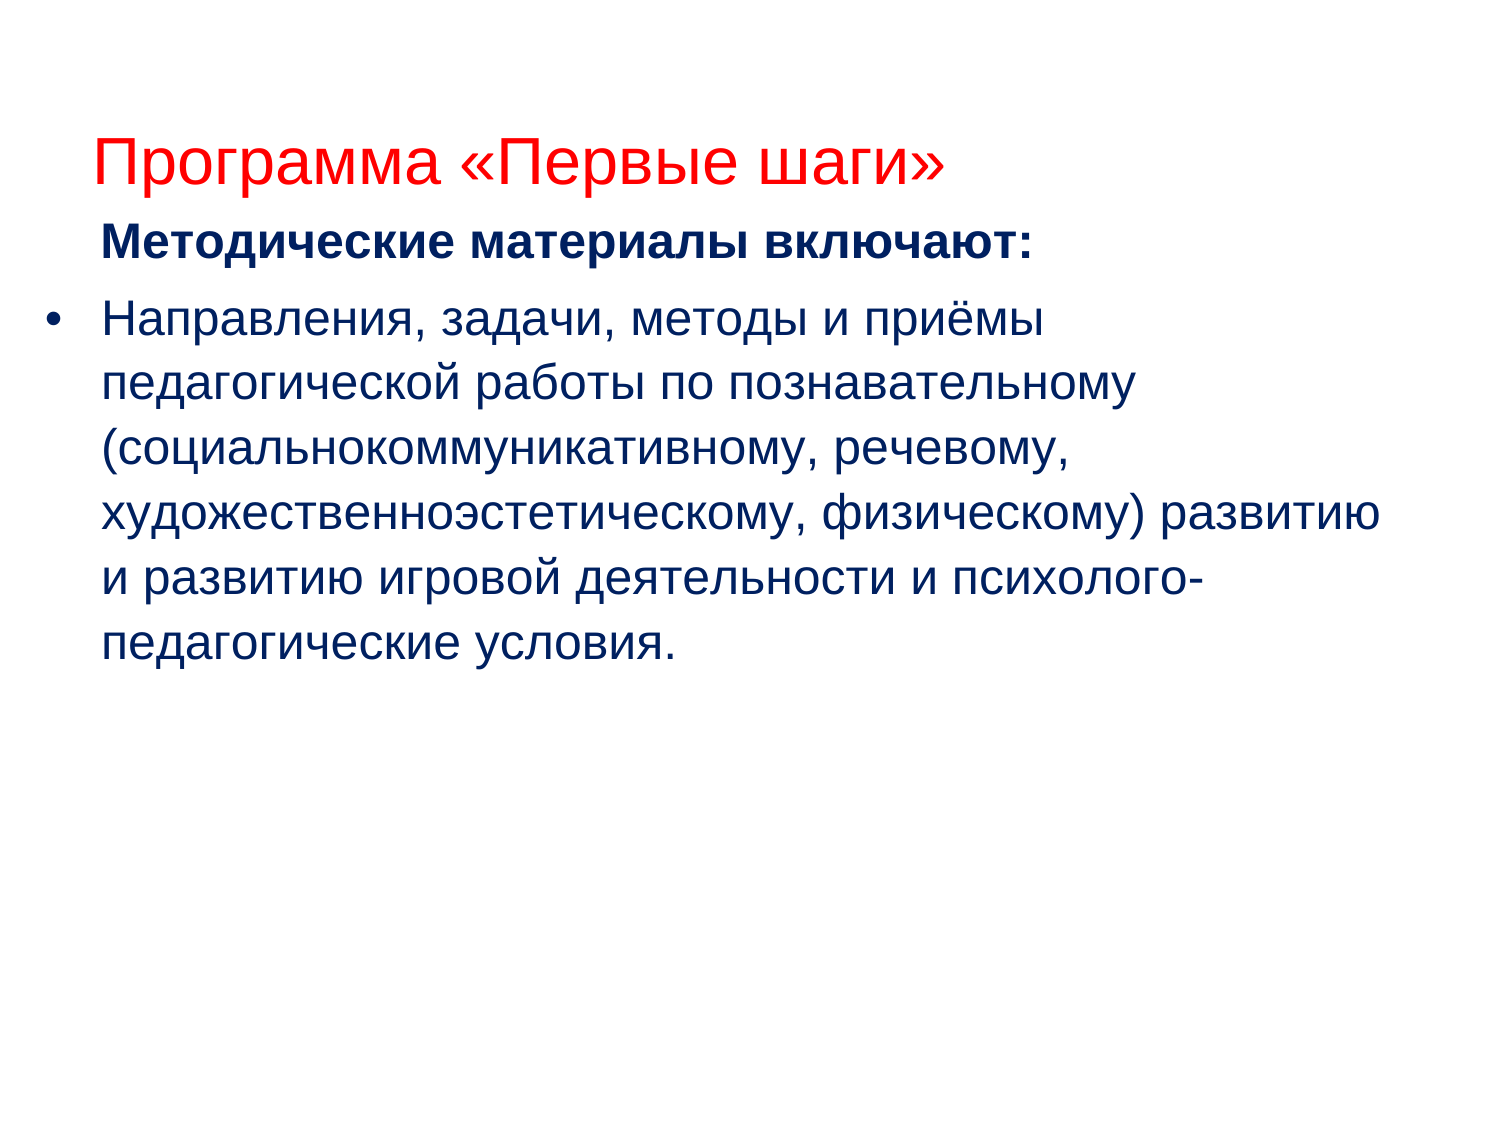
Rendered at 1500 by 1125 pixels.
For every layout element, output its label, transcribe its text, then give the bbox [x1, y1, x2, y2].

list Направления, задачи, методы и приёмы педагогической работы по познавательному (социальнокоммуникативному, речевому, художественноэстетическому, физическому) развитию и развитию игровой деятельности и психолого-педагогические условия. [44, 288, 1415, 670]
text Методические материалы включают: [100, 211, 1419, 269]
subtitle Программа «Первые шаги» [92, 122, 1419, 198]
